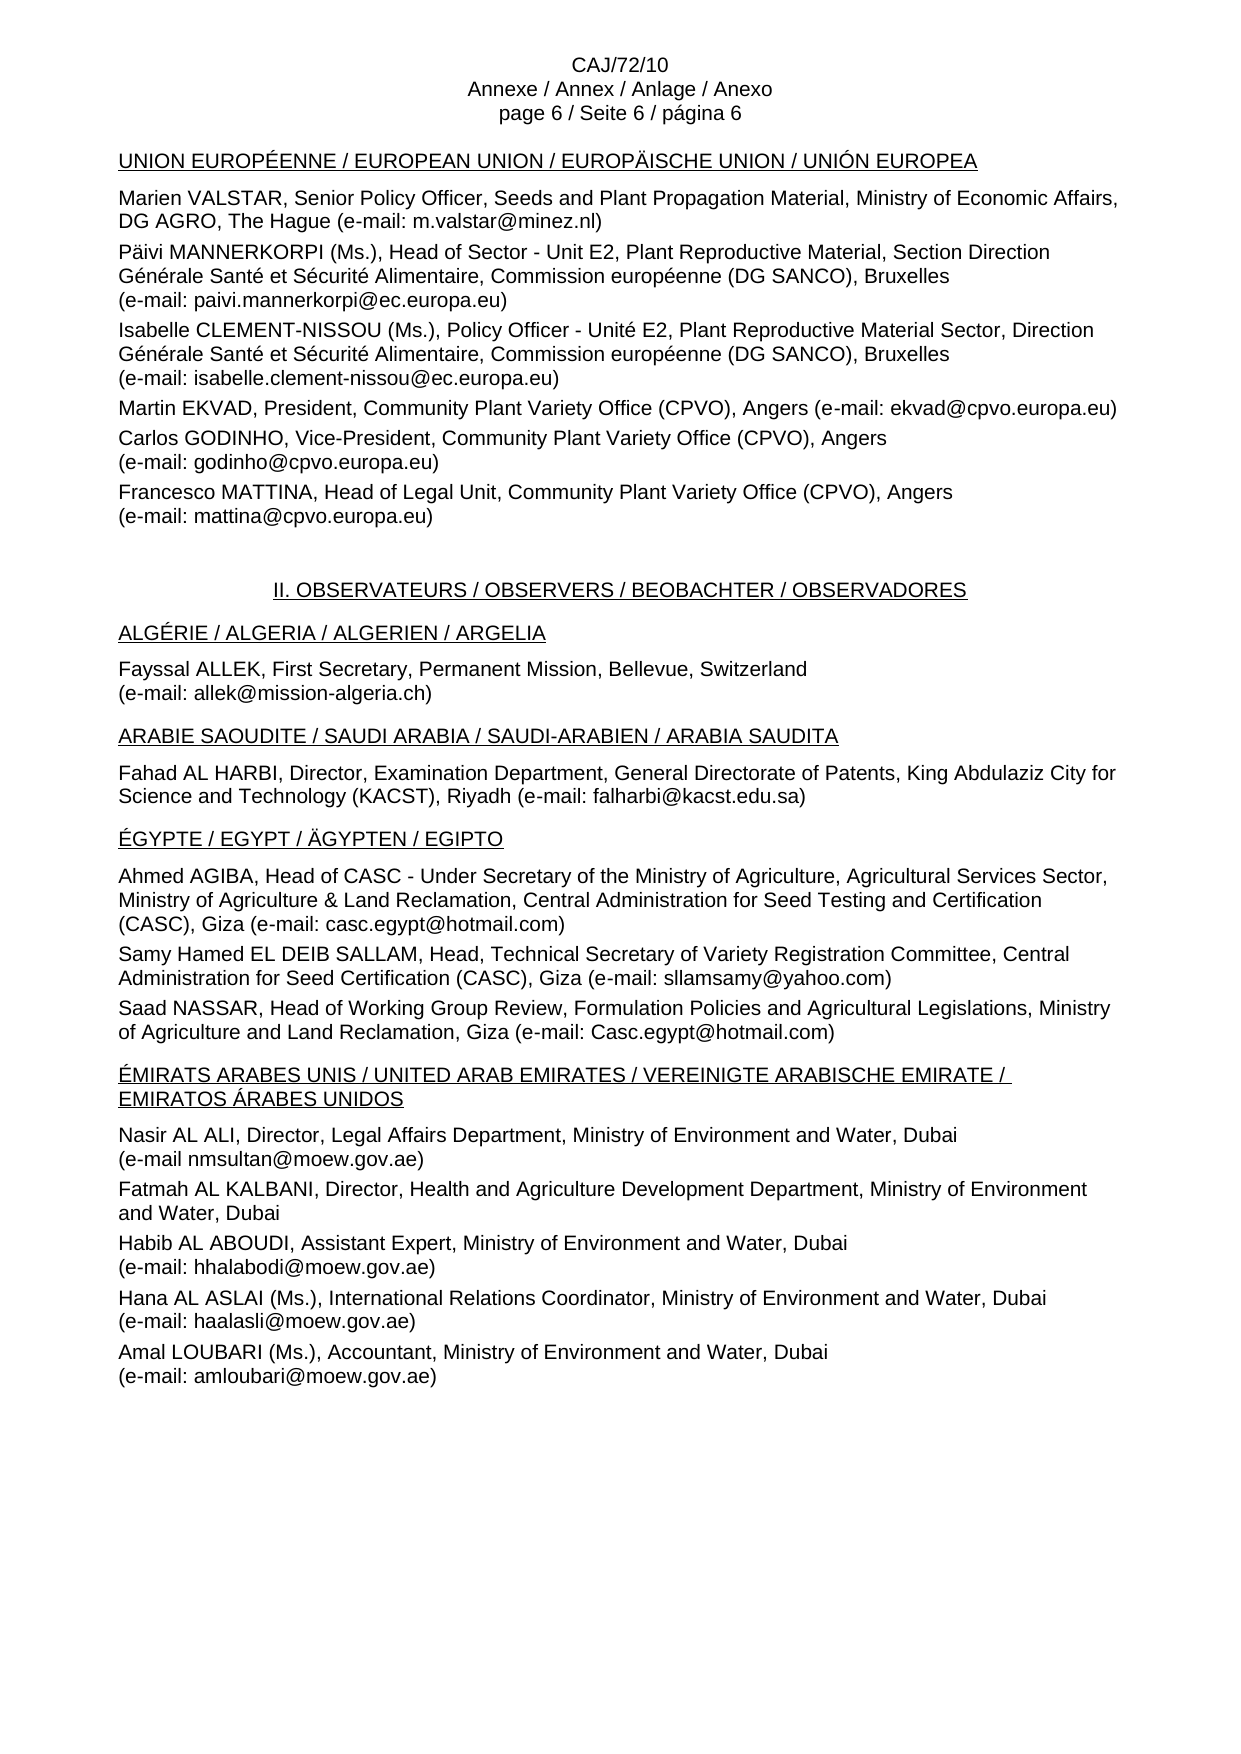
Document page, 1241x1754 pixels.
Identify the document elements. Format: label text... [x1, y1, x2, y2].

text Samy Hamed EL DEIB SALLAM, Head, Technical Secretary of Variety Registration Committee, Central Administration for Seed Certification (CASC), Giza (e-mail: sllamsamy@yahoo.com) [118, 942, 1122, 989]
text Martin EKVAD, President, Community Plant Variety Office (CPVO), Angers (e-mail: ekvad@cpvo.europa.eu) [118, 396, 1122, 420]
text ARABIE SAOUDITE / SAUDI ARABIA / SAUDI-ARABIEN / ARABIA SAUDITA [118, 724, 1122, 748]
text Amal LOUBARI (Ms.), Accountant, Ministry of Environment and Water, Dubai (e-mail: amloubari@moew.gov.ae) [118, 1339, 1122, 1387]
text Carlos GODINHO, Vice-President, Community Plant Variety Office (CPVO), Angers (e-mail: godinho@cpvo.europa.eu) [118, 426, 1122, 474]
text Francesco MATTINA, Head of Legal Unit, Community Plant Variety Office (CPVO), Angers (e-mail: mattina@cpvo.europa.eu) [118, 480, 1122, 528]
text Hana AL ASLAI (Ms.), International Relations Coordinator, Ministry of Environment and Water, Dubai (e-mail: haalasli@moew.gov.ae) [118, 1285, 1122, 1333]
text Saad NASSAR, Head of Working Group Review, Formulation Policies and Agricultural Legislations, Ministry of Agriculture and Land Reclamation, Giza (e-mail: Casc.egypt@hotmail.com) [118, 996, 1122, 1044]
text Ahmed AGIBA, Head of CASC - Under Secretary of the Ministry of Agriculture, Agricultural Services Sector, Ministry of Agriculture & Land Reclamation, Central Administration for Seed Testing and Certification (CASC), Giza (e-mail: casc.egypt@hotmail.com) [118, 863, 1122, 935]
text Fahad AL HARBI, Director, Examination Department, General Directorate of Patents, King Abdulaziz City for Science and Technology (KACST), Riyadh (e-mail: falharbi@kacst.edu.sa) [118, 760, 1122, 808]
text Habib AL ABOUDI, Assistant Expert, Ministry of Environment and Water, Dubai (e-mail: hhalabodi@moew.gov.ae) [118, 1231, 1122, 1279]
text Nasir AL ALI, Director, Legal Affairs Department, Ministry of Environment and Water, Dubai (e-mail nmsultan@moew.gov.ae) [118, 1123, 1122, 1171]
subtitle II. OBSERVATEURS / OBSERVERS / BEOBACHTER / OBSERVADORES [118, 578, 1122, 602]
text ÉGYPTE / EGYPT / ÄGYPTEN / EGIPTO [118, 827, 1122, 851]
text ALGéRIE / ALGERIA / ALGERIEN / ArGELiA [118, 621, 1122, 645]
text Fatmah AL KALBANI, Director, Health and Agriculture Development Department, Ministry of Environment and Water, Dubai [118, 1177, 1122, 1225]
text Fayssal ALLEK, First Secretary, Permanent Mission, Bellevue, Switzerland (e-mail: allek@mission-algeria.ch) [118, 657, 1122, 705]
text Émirats arabes unis / United Arab Emirates / Vereinigte Arabische Emirate / Emiratos Árabes Unidos [118, 1062, 1122, 1110]
text Marien VALSTAR, Senior Policy Officer, Seeds and Plant Propagation Material, Ministry of Economic Affairs, DG AGRO, The Hague (e-mail: m.valstar@minez.nl) [118, 185, 1122, 233]
text UNION EUROPÉENNE / EUROPEAN UNION / EUROPÄISCHE UNION / UNIÓN EUROPEA [118, 149, 1122, 173]
text Isabelle CLEMENT-NISSOU (Ms.), Policy Officer - Unité E2, Plant Reproductive Material Sector, Direction Générale Santé et Sécurité Alimentaire, Commission européenne (DG SANCO), Bruxelles (e-mail: isabelle.clement-nissou@ec.europa.eu) [118, 318, 1122, 389]
text Päivi MANNERKORPI (Ms.), Head of Sector - Unit E2, Plant Reproductive Material, Section Direction Générale Santé et Sécurité Alimentaire, Commission européenne (DG SANCO), Bruxelles (e-mail: paivi.mannerkorpi@ec.europa.eu) [118, 239, 1122, 311]
